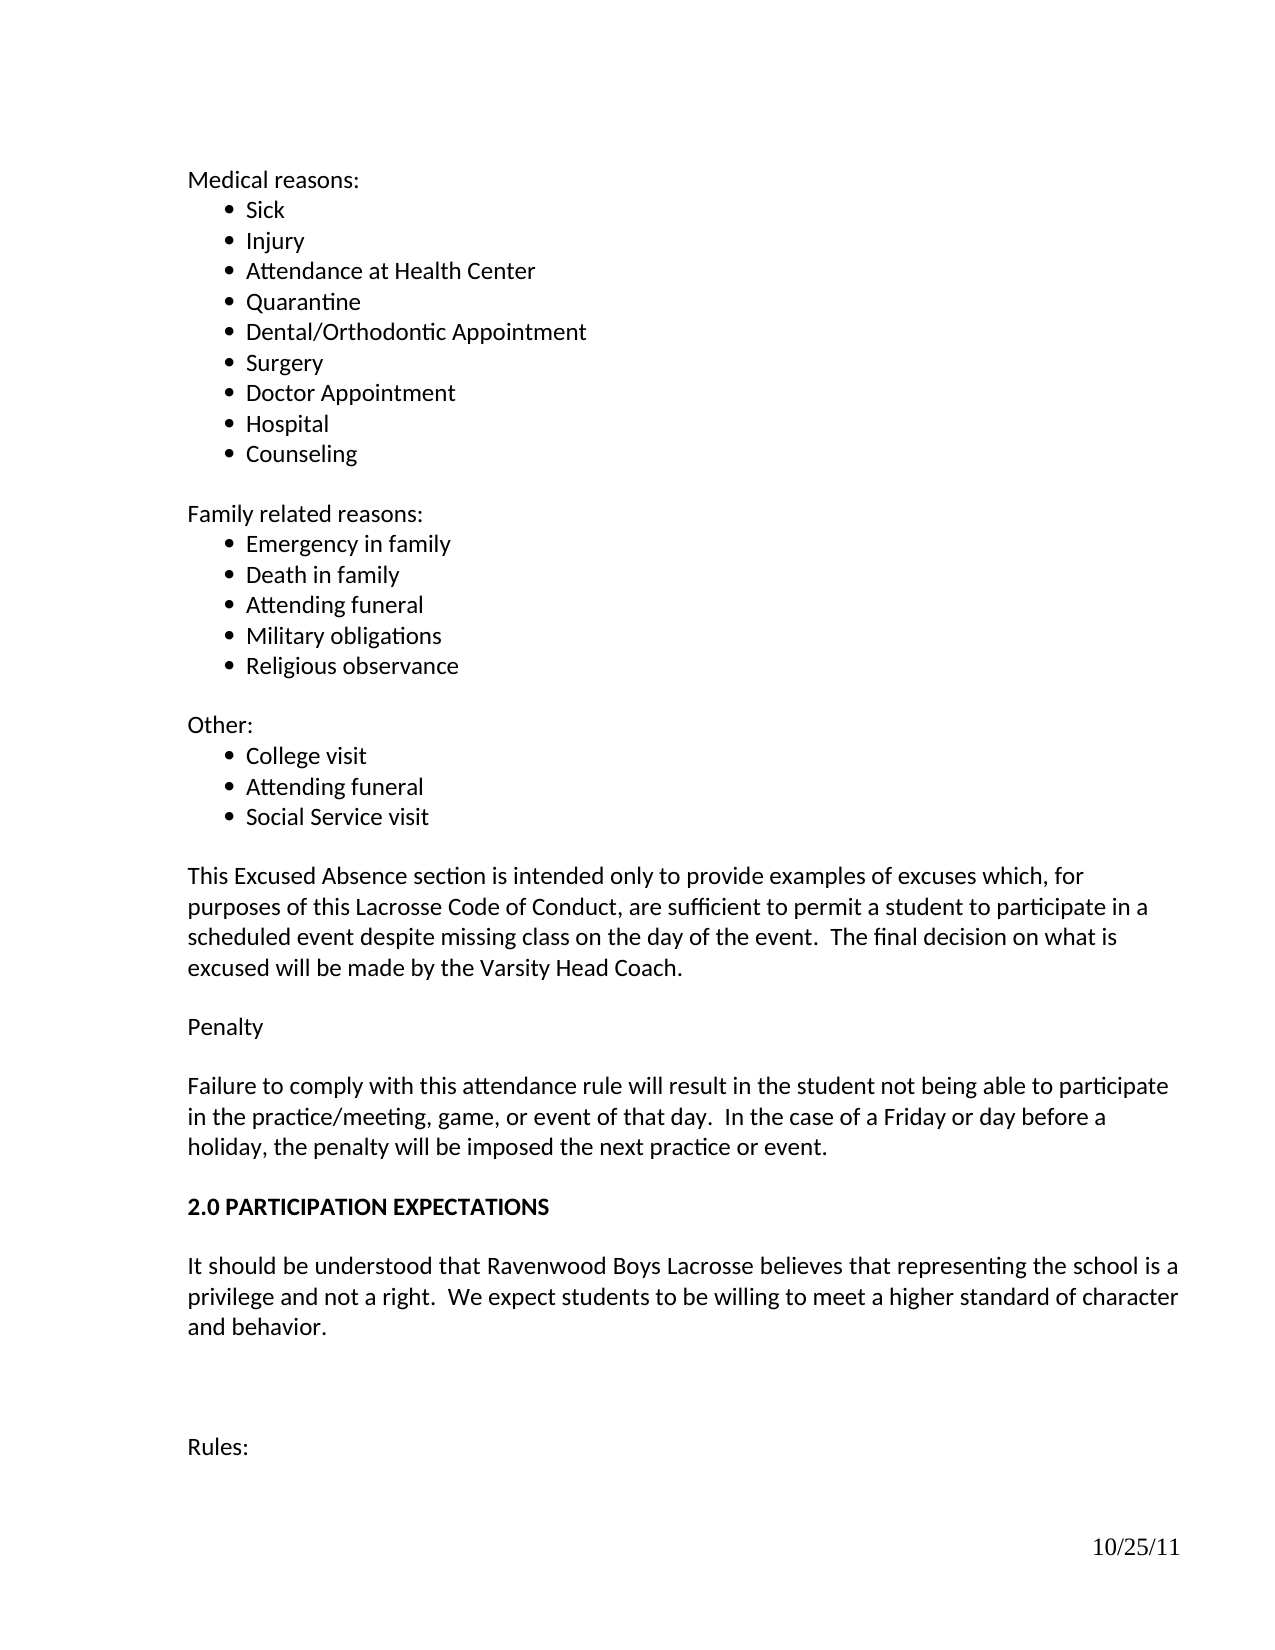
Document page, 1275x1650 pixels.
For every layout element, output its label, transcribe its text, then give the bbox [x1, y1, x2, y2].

list Counseling [225, 438, 1181, 469]
text Failure to comply with this attendance rule will result in the student not being able to participate in the practice/meeting, game, or event of that day. In the case of a Friday or day before a holiday, the penalty will be imposed the next practice or event. [187, 1071, 1181, 1162]
list Social Service visit [225, 801, 1181, 832]
list Religious observance [225, 650, 1181, 681]
list Attending funeral [225, 589, 1181, 620]
list College visit [225, 740, 1181, 771]
text 2.0 PARTICIPATION EXPECTATIONS [187, 1191, 1181, 1221]
list Surgery [225, 347, 1181, 377]
list Emergency in family [225, 528, 1181, 559]
list Dental/Orthodontic Appointment [225, 316, 1181, 347]
list Doctor Appointment [225, 377, 1181, 408]
text This Excused Absence section is intended only to provide examples of excuses which, for purposes of this Lacrosse Code of Conduct, are sufficient to permit a student to participate in a scheduled event despite missing class on the day of the event. The final decision on what is excused will be made by the Varsity Head Coach. [187, 860, 1181, 982]
text Medical reasons: [187, 164, 1181, 194]
list Attendance at Health Center [225, 255, 1181, 286]
list Death in family [225, 559, 1181, 589]
text Rules: [187, 1431, 1181, 1462]
list Hospital [225, 408, 1181, 438]
list Quarantine [225, 286, 1181, 316]
text Penalty [187, 1011, 1181, 1042]
text It should be understood that Ravenwood Boys Lacrosse believes that representing the school is a privilege and not a right. We expect students to be willing to meet a higher standard of character and behavior. [187, 1250, 1181, 1342]
text Family related reasons: [187, 498, 1181, 528]
text Other: [187, 709, 1181, 740]
list Attending funeral [225, 771, 1181, 801]
list Sick [225, 194, 1181, 225]
list Military obligations [225, 620, 1181, 650]
list Injury [225, 225, 1181, 255]
